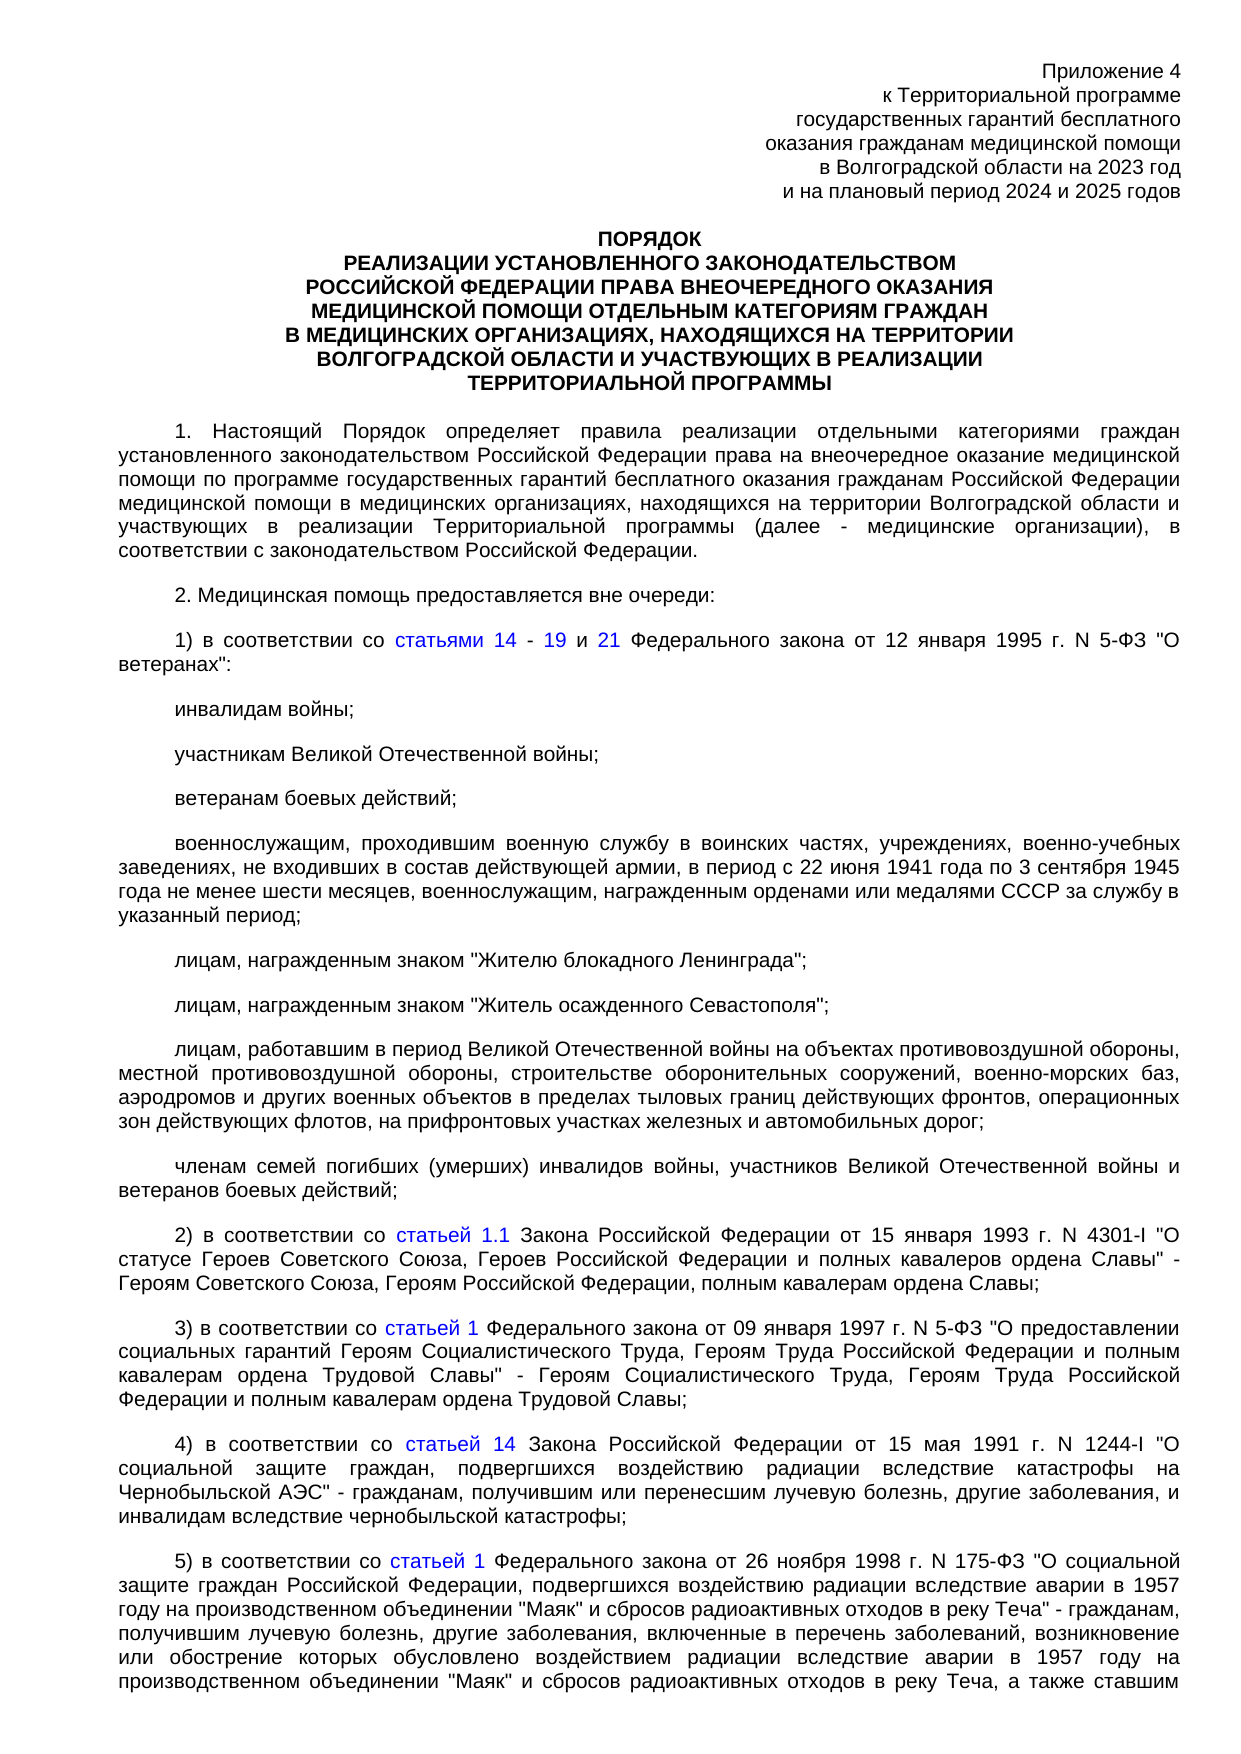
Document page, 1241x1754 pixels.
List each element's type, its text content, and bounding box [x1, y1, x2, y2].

text участникам Великой Отечественной войны; [118, 741, 1181, 765]
text в Волгоградской области на 2023 год [118, 155, 1181, 179]
title ПОРЯДОК [118, 227, 1181, 251]
text лицам, награжденным знаком "Житель осажденного Севастополя"; [118, 992, 1181, 1016]
title РОССИЙСКОЙ ФЕДЕРАЦИИ ПРАВА ВНЕОЧЕРЕДНОГО ОКАЗАНИЯ [118, 275, 1181, 299]
text 4) в соответствии со статьей 14 Закона Российской Федерации от 15 мая 1991 г. N 1244-I "О социальной защите граждан, подвергшихся воздействию радиации вследствие катастрофы на Чернобыльской АЭС" - гражданам, получившим или перенесшим лучевую болезнь, другие заболевания, и инвалидам вследствие чернобыльской катастрофы; [118, 1432, 1181, 1528]
text Приложение 4 [118, 59, 1181, 83]
text членам семей погибших (умерших) инвалидов войны, участников Великой Отечественной войны и ветеранов боевых действий; [118, 1154, 1181, 1202]
text ветеранам боевых действий; [118, 786, 1181, 810]
text 2. Медицинская помощь предоставляется вне очереди: [118, 583, 1181, 607]
title РЕАЛИЗАЦИИ УСТАНОВЛЕННОГО ЗАКОНОДАТЕЛЬСТВОМ [118, 251, 1181, 275]
text государственных гарантий бесплатного [118, 107, 1181, 131]
text лицам, награжденным знаком "Жителю блокадного Ленинграда"; [118, 948, 1181, 972]
text к Территориальной программе [118, 83, 1181, 107]
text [118, 1549, 1181, 1692]
title В МЕДИЦИНСКИХ ОРГАНИЗАЦИЯХ, НАХОДЯЩИХСЯ НА ТЕРРИТОРИИ [118, 323, 1181, 347]
text 1. Настоящий Порядок определяет правила реализации отдельными категориями граждан установленного законодательством Российской Федерации права на внеочередное оказание медицинской помощи по программе государственных гарантий бесплатного оказания гражданам Российской Федерации медицинской помощи в медицинских организациях, находящихся на территории Волгоградской области и участвующих в реализации Территориальной программы (далее - медицинские организации), в соответствии с законодательством Российской Федерации. [118, 418, 1181, 562]
text и на плановый период 2024 и 2025 годов [118, 179, 1181, 203]
text оказания гражданам медицинской помощи [118, 131, 1181, 155]
text 2) в соответствии со статьей 1.1 Закона Российской Федерации от 15 января 1993 г. N 4301-I "О статусе Героев Советского Союза, Героев Российской Федерации и полных кавалеров ордена Славы" - Героям Советского Союза, Героям Российской Федерации, полным кавалерам ордена Славы; [118, 1223, 1181, 1294]
text инвалидам войны; [118, 697, 1181, 721]
title МЕДИЦИНСКОЙ ПОМОЩИ ОТДЕЛЬНЫМ КАТЕГОРИЯМ ГРАЖДАН [118, 299, 1181, 323]
text военнослужащим, проходившим военную службу в воинских частях, учреждениях, военно-учебных заведениях, не входивших в состав действующей армии, в период с 22 июня 1941 года по 3 сентября 1945 года не менее шести месяцев, военнослужащим, награжденным орденами или медалями СССР за службу в указанный период; [118, 831, 1181, 927]
text лицам, работавшим в период Великой Отечественной войны на объектах противовоздушной обороны, местной противовоздушной обороны, строительстве оборонительных сооружений, военно-морских баз, аэродромов и других военных объектов в пределах тыловых границ действующих фронтов, операционных зон действующих флотов, на прифронтовых участках железных и автомобильных дорог; [118, 1037, 1181, 1133]
title ТЕРРИТОРИАЛЬНОЙ ПРОГРАММЫ [118, 371, 1181, 394]
text 3) в соответствии со статьей 1 Федерального закона от 09 января 1997 г. N 5-ФЗ "О предоставлении социальных гарантий Героям Социалистического Труда, Героям Труда Российской Федерации и полным кавалерам ордена Трудовой Славы" - Героям Социалистического Труда, Героям Труда Российской Федерации и полным кавалерам ордена Трудовой Славы; [118, 1315, 1181, 1411]
text 1) в соответствии со статьями 14 - 19 и 21 Федерального закона от 12 января 1995 г. N 5-ФЗ "О ветеранах": [118, 628, 1181, 676]
title ВОЛГОГРАДСКОЙ ОБЛАСТИ И УЧАСТВУЮЩИХ В РЕАЛИЗАЦИИ [118, 347, 1181, 371]
